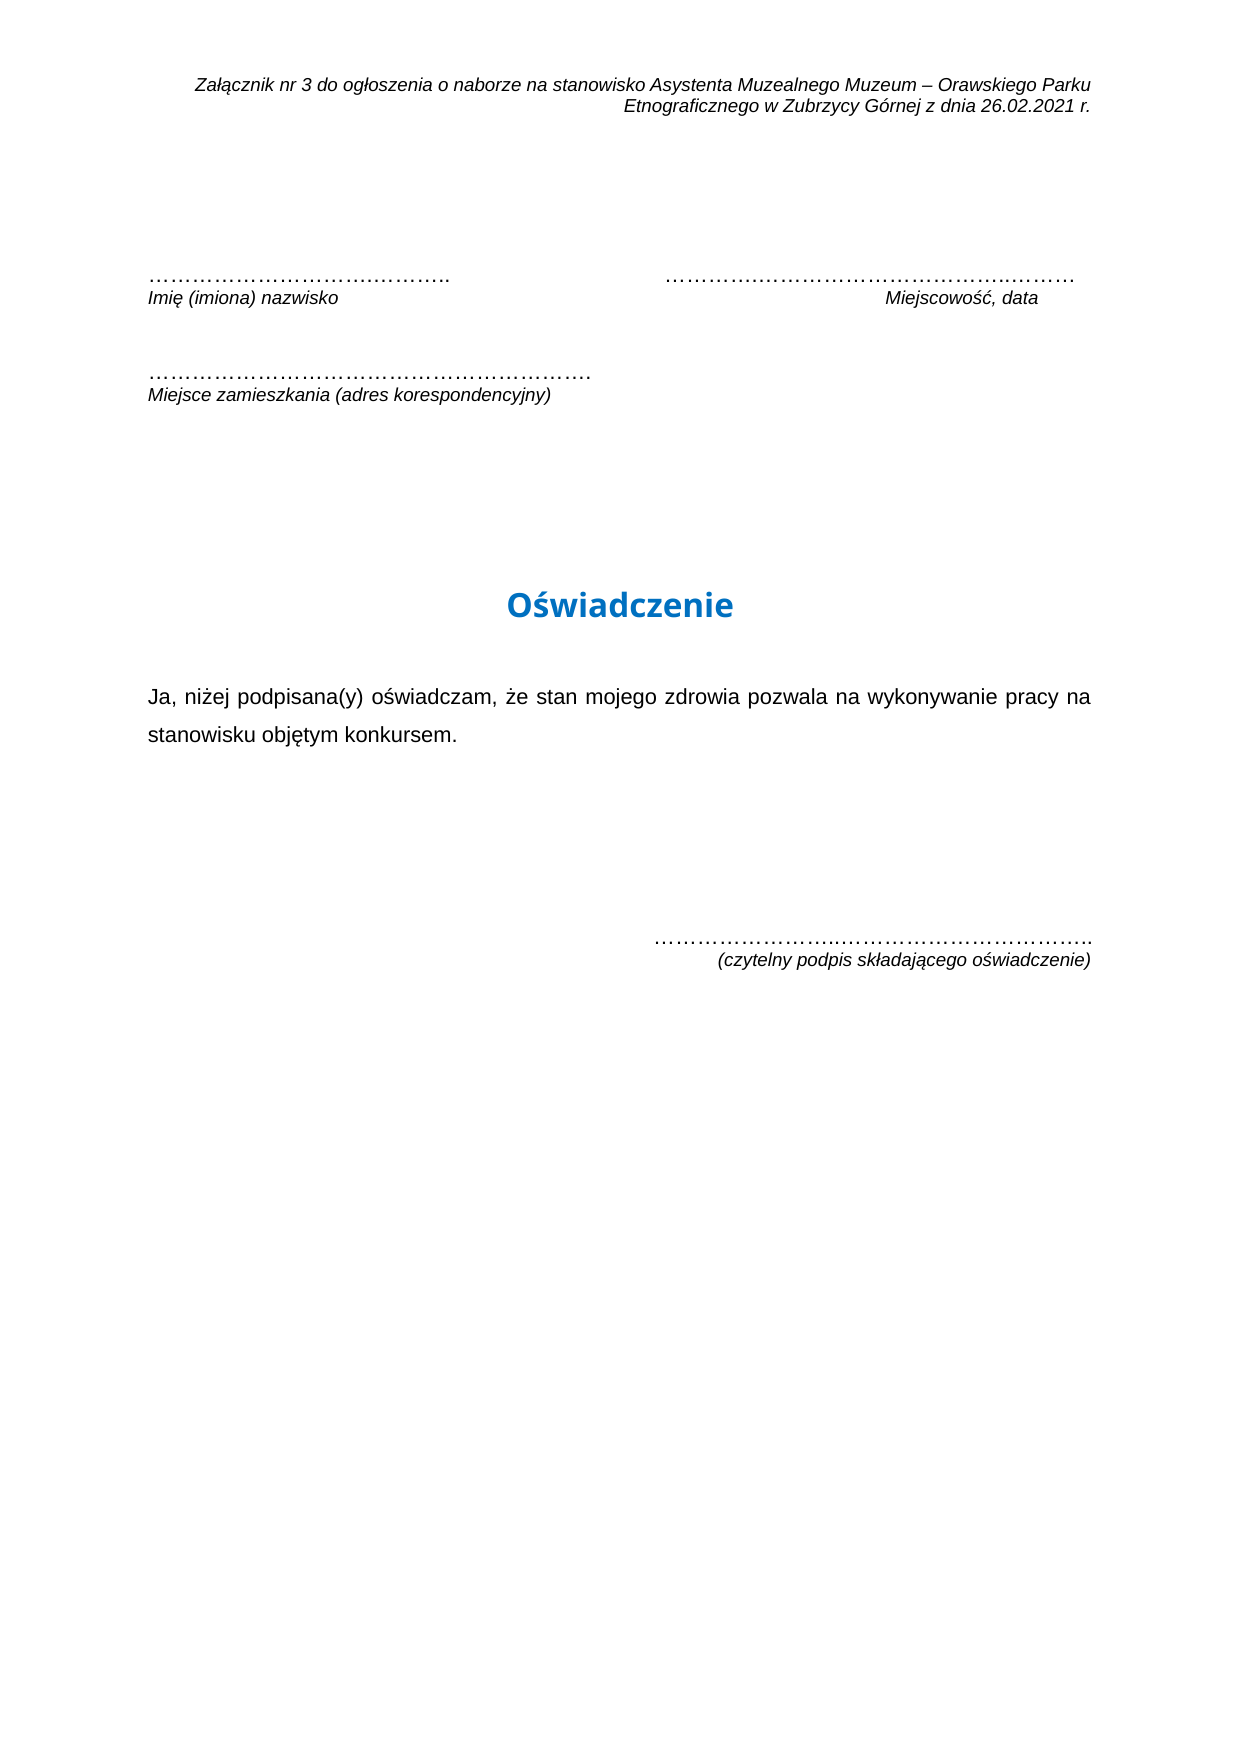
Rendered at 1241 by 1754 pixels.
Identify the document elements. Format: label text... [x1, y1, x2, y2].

text ……………………………………………………. [148, 359, 1093, 384]
text (czytelny podpis składającego oświadczenie) [148, 949, 1093, 970]
title Oświadczenie [148, 582, 1093, 627]
text ………………………….……….. ………….……………………………..……… [148, 262, 1093, 287]
text Miejsce zamieszkania (adres korespondencyjny) [148, 384, 1093, 406]
text ……………………..…………………………….. [148, 923, 1093, 949]
text Ja, niżej podpisana(y) oświadczam, że stan mojego zdrowia pozwala na wykonywanie pracy na stanowisku objętym konkursem. [148, 684, 1093, 747]
text Imię (imiona) nazwisko Miejscowość, data [148, 287, 1093, 308]
